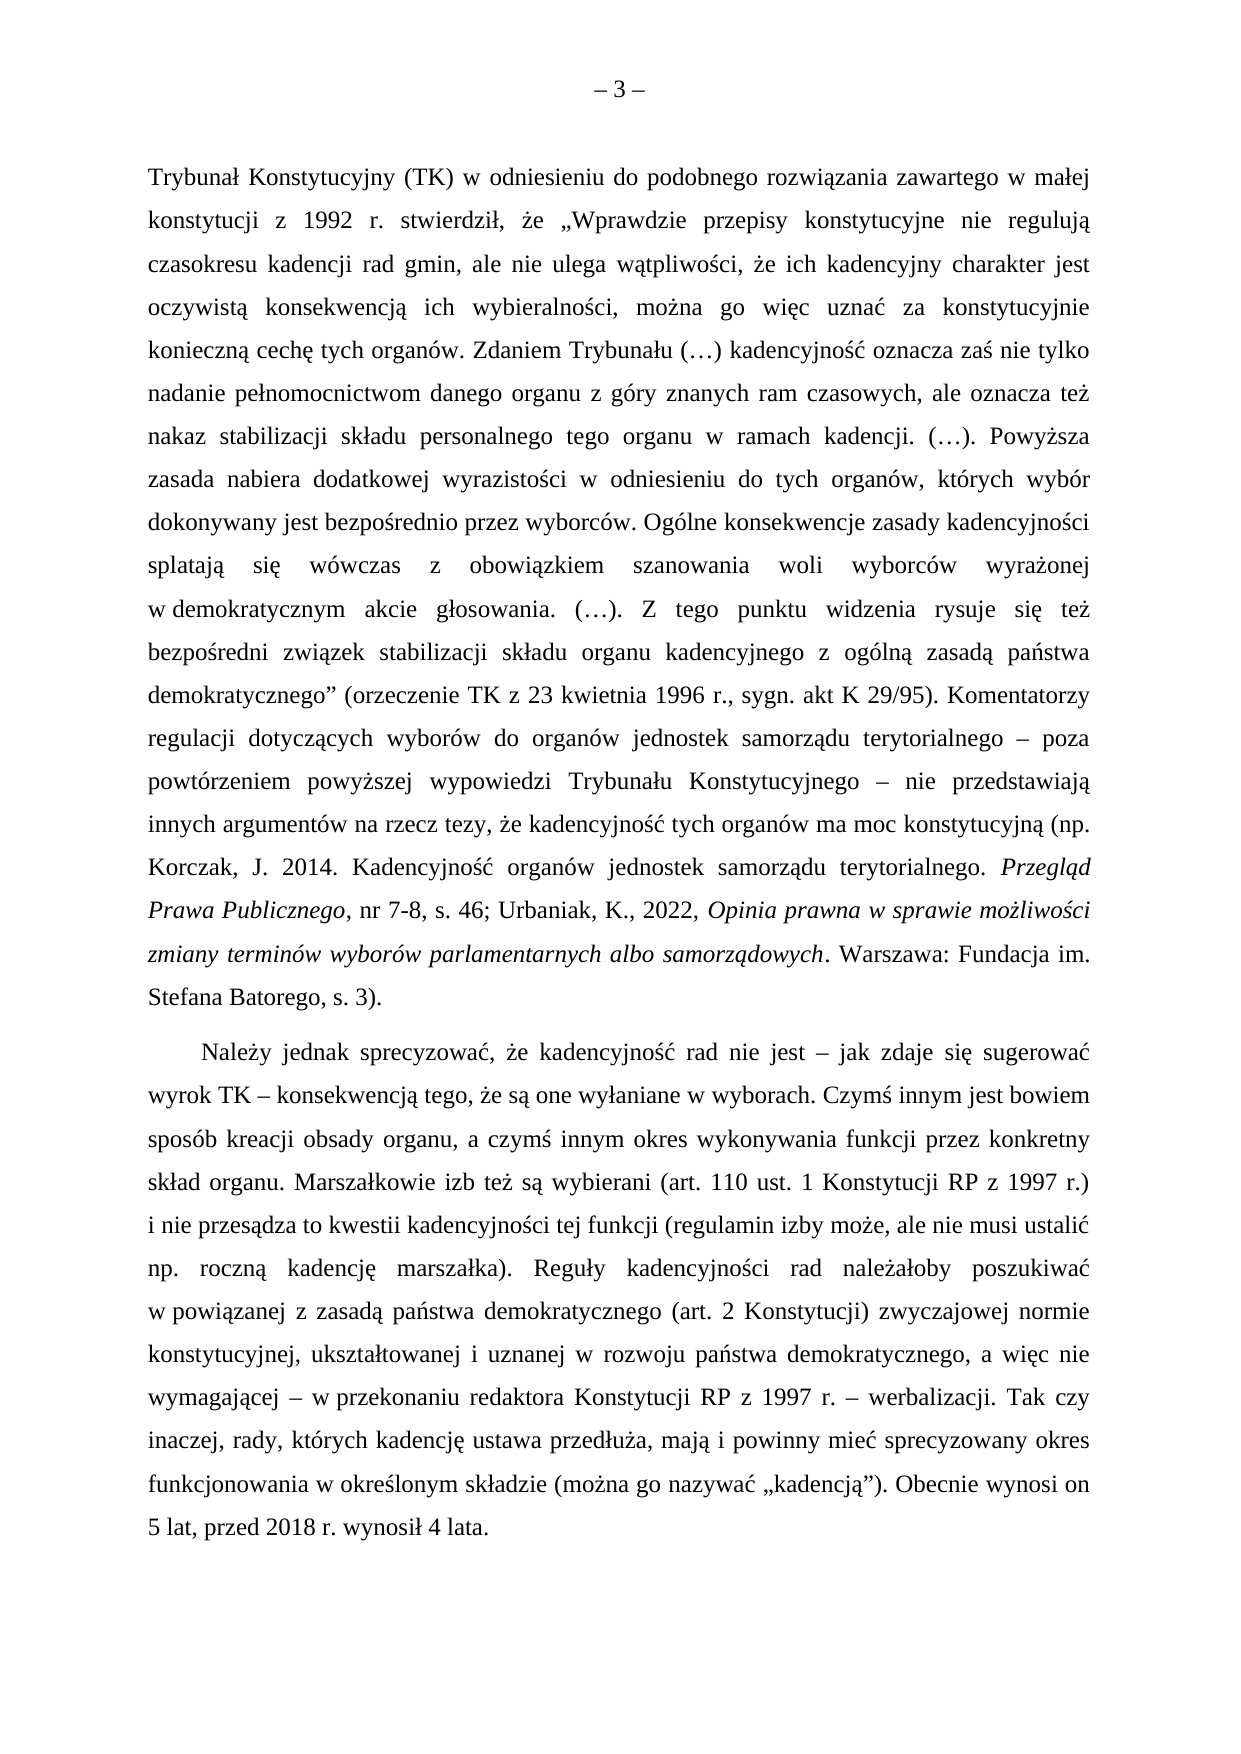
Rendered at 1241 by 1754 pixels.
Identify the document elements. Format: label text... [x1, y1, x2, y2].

text Należy jednak sprecyzować, że kadencyjność rad nie jest – jak zdaje się sugerować wyrok TK – konsekwencją tego, że są one wyłaniane w wyborach. Czymś innym jest bowiem sposób kreacji obsady organu, a czymś innym okres wykonywania funkcji przez konkretny skład organu. Marszałkowie izb też są wybierani (art. 110 ust. 1 Konstytucji RP z 1997 r.) i nie przesądza to kwestii kadencyjności tej funkcji (regulamin izby może, ale nie musi ustalić np. roczną kadencję marszałka). Reguły kadencyjności rad należałoby poszukiwać w powiązanej z zasadą państwa demokratycznego (art. 2 Konstytucji) zwyczajowej normie konstytucyjnej, ukształtowanej i uznanej w rozwoju państwa demokratycznego, a więc nie wymagającej – w przekonaniu redaktora Konstytucji RP z 1997 r. – werbalizacji. Tak czy inaczej, rady, których kadencję ustawa przedłuża, mają i powinny mieć sprecyzowany okres funkcjonowania w określonym składzie (można go nazywać „kadencją”). Obecnie wynosi on 5 lat, przed 2018 r. wynosił 4 lata. [148, 1037, 1091, 1541]
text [148, 162, 1091, 1011]
